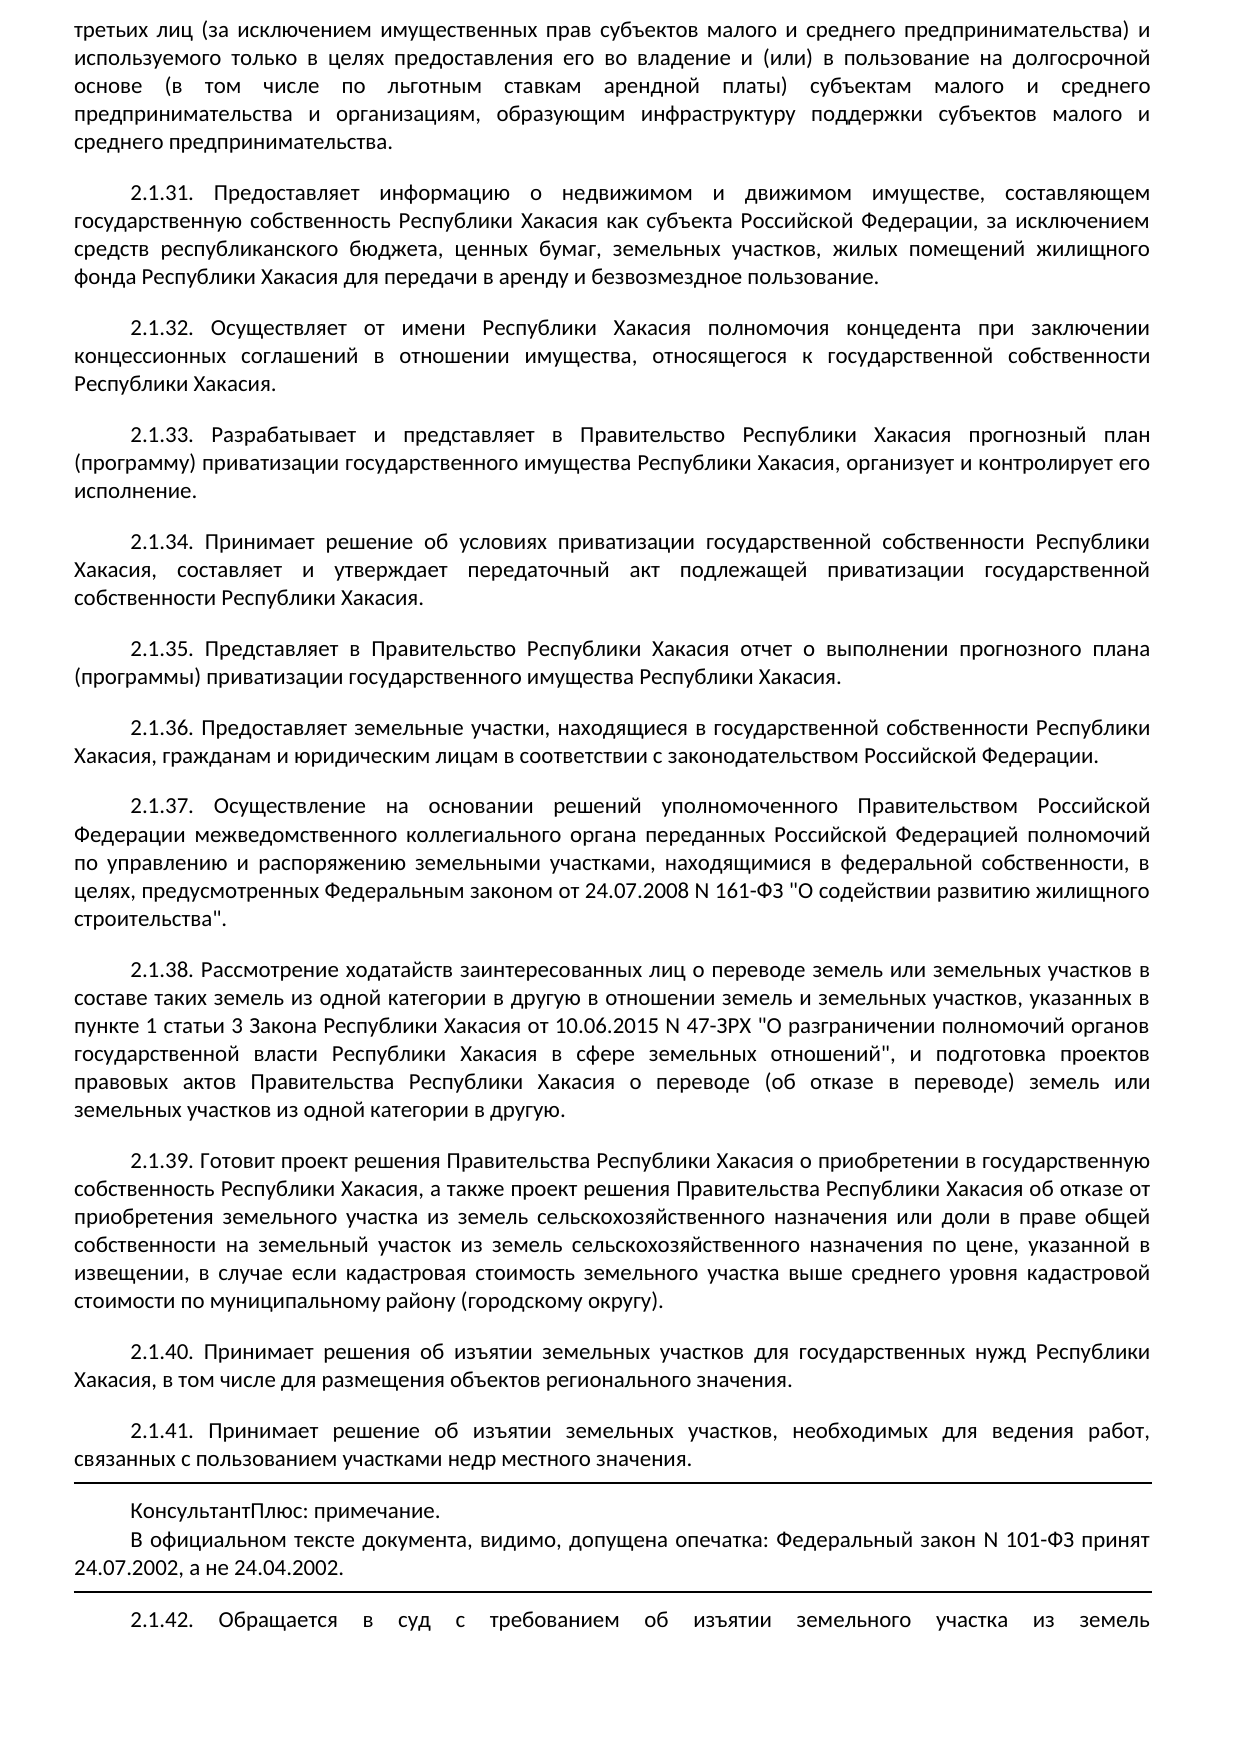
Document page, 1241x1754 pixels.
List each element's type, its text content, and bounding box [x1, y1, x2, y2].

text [74, 15, 1152, 155]
text В официальном тексте документа, видимо, допущена опечатка: Федеральный закон N 101-ФЗ принят 24.07.2002, а не 24.04.2002. [74, 1525, 1152, 1581]
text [74, 1606, 1152, 1634]
text 2.1.39. Готовит проект решения Правительства Республики Хакасия о приобретении в государственную собственность Республики Хакасия, а также проект решения Правительства Республики Хакасия об отказе от приобретения земельного участка из земель сельскохозяйственного назначения или доли в праве общей собственности на земельный участок из земель сельскохозяйственного назначения по цене, указанной в извещении, в случае если кадастровая стоимость земельного участка выше среднего уровня кадастровой стоимости по муниципальному району (городскому округу). [74, 1146, 1152, 1314]
text 2.1.34. Принимает решение об условиях приватизации государственной собственности Республики Хакасия, составляет и утверждает передаточный акт подлежащей приватизации государственной собственности Республики Хакасия. [74, 527, 1152, 611]
text 2.1.33. Разрабатывает и представляет в Правительство Республики Хакасия прогнозный план (программу) приватизации государственного имущества Республики Хакасия, организует и контролирует его исполнение. [74, 420, 1152, 504]
text 2.1.40. Принимает решения об изъятии земельных участков для государственных нужд Республики Хакасия, в том числе для размещения объектов регионального значения. [74, 1337, 1152, 1393]
text 2.1.36. Предоставляет земельные участки, находящиеся в государственной собственности Республики Хакасия, гражданам и юридическим лицам в соответствии с законодательством Российской Федерации. [74, 713, 1152, 769]
text 2.1.38. Рассмотрение ходатайств заинтересованных лиц о переводе земель или земельных участков в составе таких земель из одной категории в другую в отношении земель и земельных участков, указанных в пункте 1 статьи 3 Закона Республики Хакасия от 10.06.2015 N 47-ЗРХ "О разграничении полномочий органов государственной власти Республики Хакасия в сфере земельных отношений", и подготовка проектов правовых актов Правительства Республики Хакасия о переводе (об отказе в переводе) земель или земельных участков из одной категории в другую. [74, 955, 1152, 1123]
text 2.1.32. Осуществляет от имени Республики Хакасия полномочия концедента при заключении концессионных соглашений в отношении имущества, относящегося к государственной собственности Республики Хакасия. [74, 313, 1152, 397]
text 2.1.41. Принимает решение об изъятии земельных участков, необходимых для ведения работ, связанных с пользованием участками недр местного значения. [74, 1416, 1152, 1472]
text 2.1.31. Предоставляет информацию о недвижимом и движимом имуществе, составляющем государственную собственность Республики Хакасия как субъекта Российской Федерации, за исключением средств республиканского бюджета, ценных бумаг, земельных участков, жилых помещений жилищного фонда Республики Хакасия для передачи в аренду и безвозмездное пользование. [74, 178, 1152, 290]
text 2.1.37. Осуществление на основании решений уполномоченного Правительством Российской Федерации межведомственного коллегиального органа переданных Российской Федерацией полномочий по управлению и распоряжению земельными участками, находящимися в федеральной собственности, в целях, предусмотренных Федеральным законом от 24.07.2008 N 161-ФЗ "О содействии развитию жилищного строительства". [74, 792, 1152, 932]
text 2.1.35. Представляет в Правительство Республики Хакасия отчет о выполнении прогнозного плана (программы) приватизации государственного имущества Республики Хакасия. [74, 634, 1152, 690]
text КонсультантПлюс: примечание. [74, 1497, 1152, 1525]
